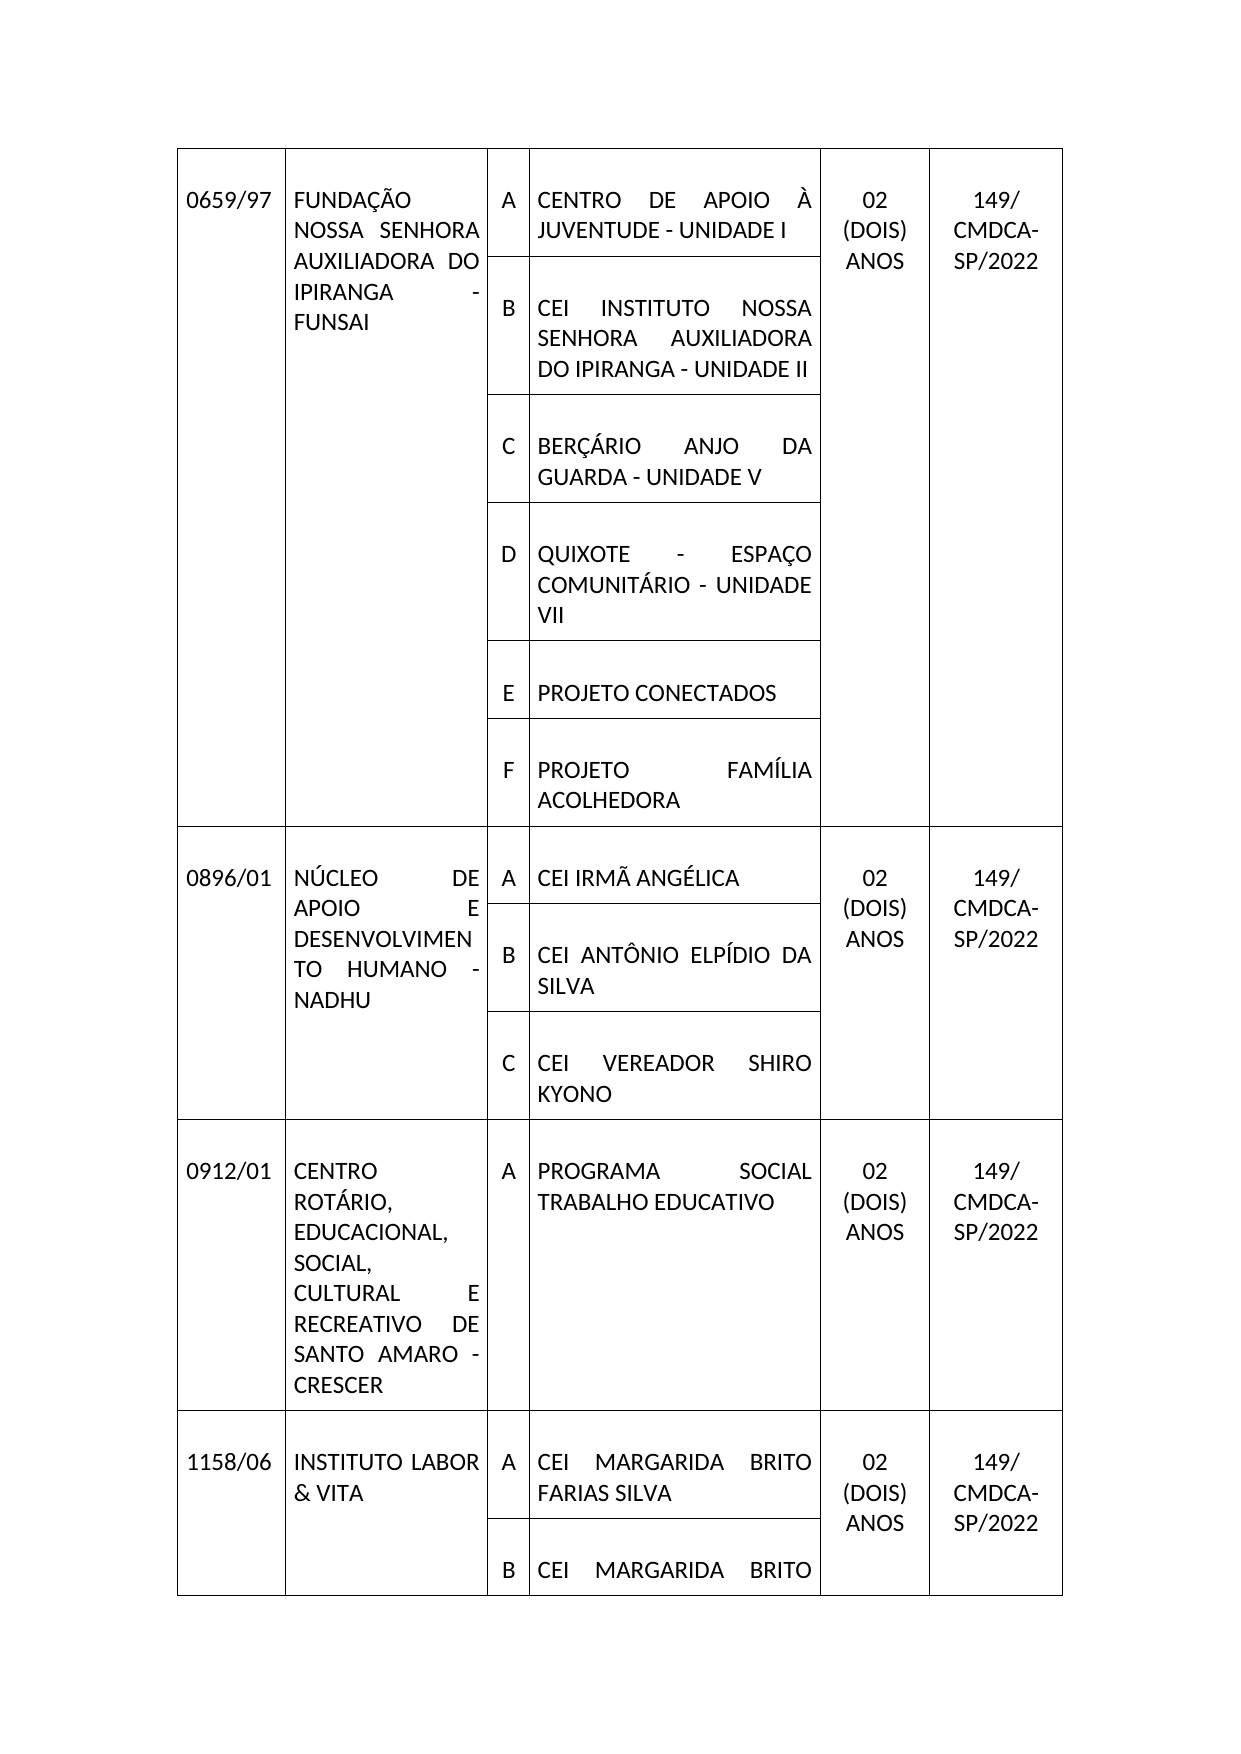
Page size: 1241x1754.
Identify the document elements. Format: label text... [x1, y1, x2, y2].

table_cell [530, 1519, 820, 1595]
table_cell CENTRO DE APOIO À JUVENTUDE - UNIDADE I [530, 149, 820, 256]
table_cell 1158/06 [178, 1411, 285, 1595]
table_cell CEI INSTITUTO NOSSA SENHORA AUXILIADORA DO IPIRANGA - UNIDADE II [530, 257, 820, 394]
table_cell CEI ANTÔNIO ELPÍDIO DA SILVA [530, 904, 820, 1011]
table_cell 149/CMDCA-SP/2022 [930, 827, 1062, 1119]
table_cell C [488, 395, 529, 502]
table_cell B [488, 257, 529, 394]
table_cell PROJETO FAMÍLIA ACOLHEDORA [530, 719, 820, 826]
table_cell 149/CMDCA-SP/2022 [930, 149, 1062, 826]
table_cell B [488, 1519, 529, 1595]
table_cell C [488, 1012, 529, 1119]
table_cell 02 (DOIS) ANOS [821, 1120, 929, 1410]
table_cell 02 (DOIS) ANOS [821, 149, 929, 826]
table_cell 149/CMDCA-SP/2022 [930, 1120, 1062, 1410]
table_cell 02 (DOIS) ANOS [821, 827, 929, 1119]
table_cell 149/CMDCA-SP/2022 [930, 1411, 1062, 1595]
table_cell B [488, 904, 529, 1011]
table_cell A [488, 1120, 529, 1410]
table_cell NÚCLEO DE APOIO E DESENVOLVIMENTO HUMANO - NADHU [286, 827, 487, 1119]
table_cell CENTRO ROTÁRIO, EDUCACIONAL, SOCIAL, CULTURAL E RECREATIVO DE SANTO AMARO - CRESCER [286, 1120, 487, 1410]
table_cell FUNDAÇÃO NOSSA SENHORA AUXILIADORA DO IPIRANGA - FUNSAI [286, 149, 487, 826]
table_cell PROGRAMA SOCIAL TRABALHO EDUCATIVO [530, 1120, 820, 1410]
table_cell INSTITUTO LABOR & VITA [286, 1411, 487, 1595]
table_cell CEI MARGARIDA BRITO FARIAS SILVA [530, 1411, 820, 1518]
table_cell E [488, 641, 529, 718]
table_cell QUIXOTE - ESPAÇO COMUNITÁRIO - UNIDADE VII [530, 503, 820, 640]
table_cell D [488, 503, 529, 640]
table_cell 0659/97 [178, 149, 285, 826]
table_cell 02 (DOIS) ANOS [821, 1411, 929, 1595]
table_cell F [488, 719, 529, 826]
table_cell 0912/01 [178, 1120, 285, 1410]
table_cell A [488, 149, 529, 256]
table_cell PROJETO CONECTADOS [530, 641, 820, 718]
table_cell BERÇÁRIO ANJO DA GUARDA - UNIDADE V [530, 395, 820, 502]
table_cell A [488, 1411, 529, 1518]
table_cell A [488, 827, 529, 903]
table_cell CEI VEREADOR SHIRO KYONO [530, 1012, 820, 1119]
table_cell 0896/01 [178, 827, 285, 1119]
table_cell CEI IRMÃ ANGÉLICA [530, 827, 820, 903]
